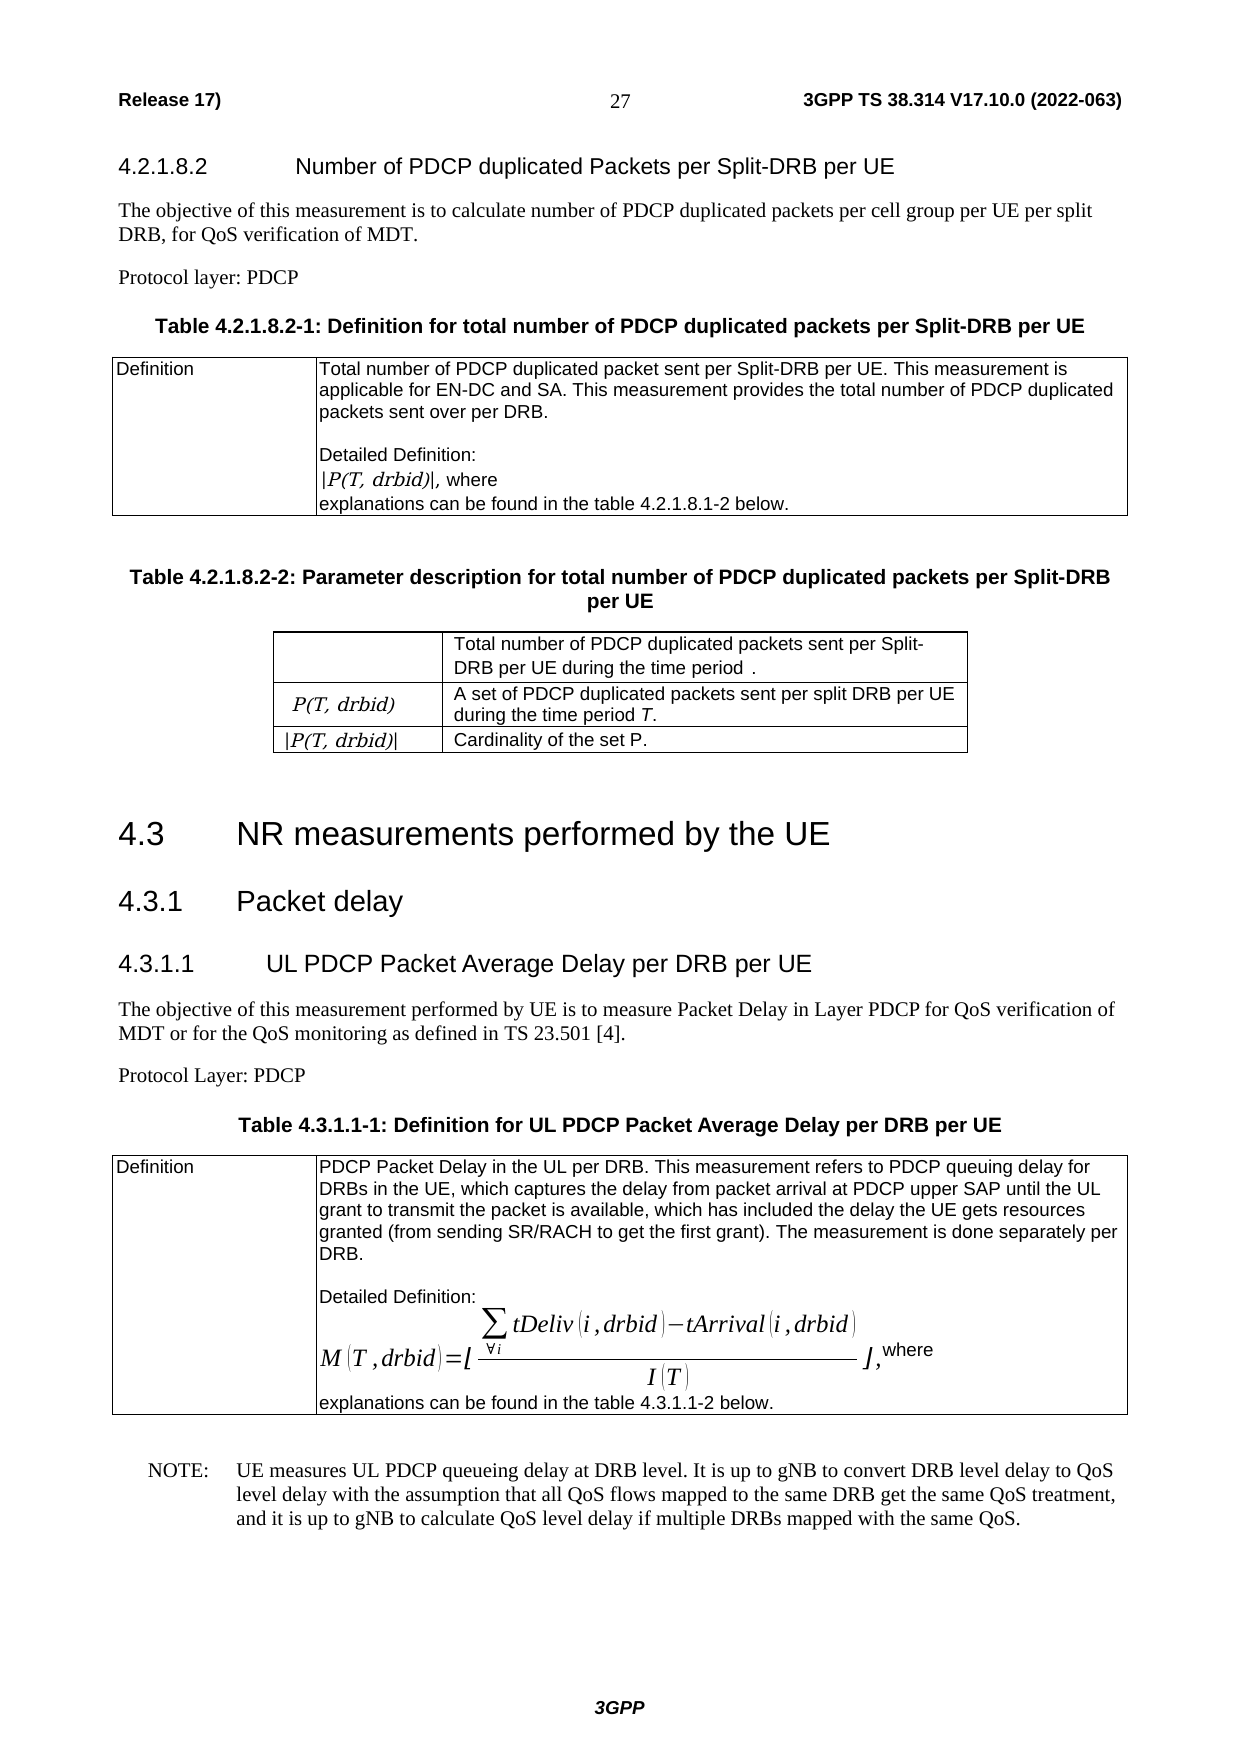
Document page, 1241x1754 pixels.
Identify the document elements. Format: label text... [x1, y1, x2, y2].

text The objective of this measurement performed by UE is to measure Packet Delay in Layer PDCP for QoS verification of MDT or for the QoS monitoring as defined in TS 23.501 [4]. [118, 996, 1122, 1044]
subtitle 4.3.1.1 UL PDCP Packet Average Delay per DRB per UE [118, 949, 1122, 978]
table_header PDCP Packet Delay in the UL per DRB. This measurement refers to PDCP queuing delay for DRBs in the UE, which captures the delay from packet arrival at PDCP upper SAP until the UL grant to transmit the packet is available, which has included the delay the UE gets resources granted (from sending SR/RACH to get the first grant). The measurement is done separately per DRB. Detailed Definition: where explanations can be found in the table 4.3.1.1-2 below. [317, 1156, 1127, 1414]
subtitle 4.3.1 Packet delay [118, 884, 1122, 918]
table_header Definition [113, 1156, 316, 1414]
table_cell [443, 727, 967, 752]
table_header [274, 633, 442, 682]
text Protocol Layer: PDCP [118, 1063, 1122, 1087]
table_header [113, 358, 316, 515]
subtitle 4.3 NR measurements performed by the UE [118, 814, 1122, 853]
table_cell [443, 683, 967, 726]
table_cell [274, 727, 442, 752]
table_cell [274, 683, 442, 726]
table_header [443, 633, 967, 682]
table_header [317, 358, 1127, 515]
text NOTE: UE measures UL PDCP queueing delay at DRB level. It is up to gNB to convert DRB level delay to QoS level delay with the assumption that all QoS flows mapped to the same DRB get the same QoS treatment, and it is up to gNB to calculate QoS level delay if multiple DRBs mapped with the same QoS. [148, 1458, 1122, 1530]
text Table 4.3.1.1-1: Definition for UL PDCP Packet Average Delay per DRB per UE [118, 1112, 1122, 1136]
